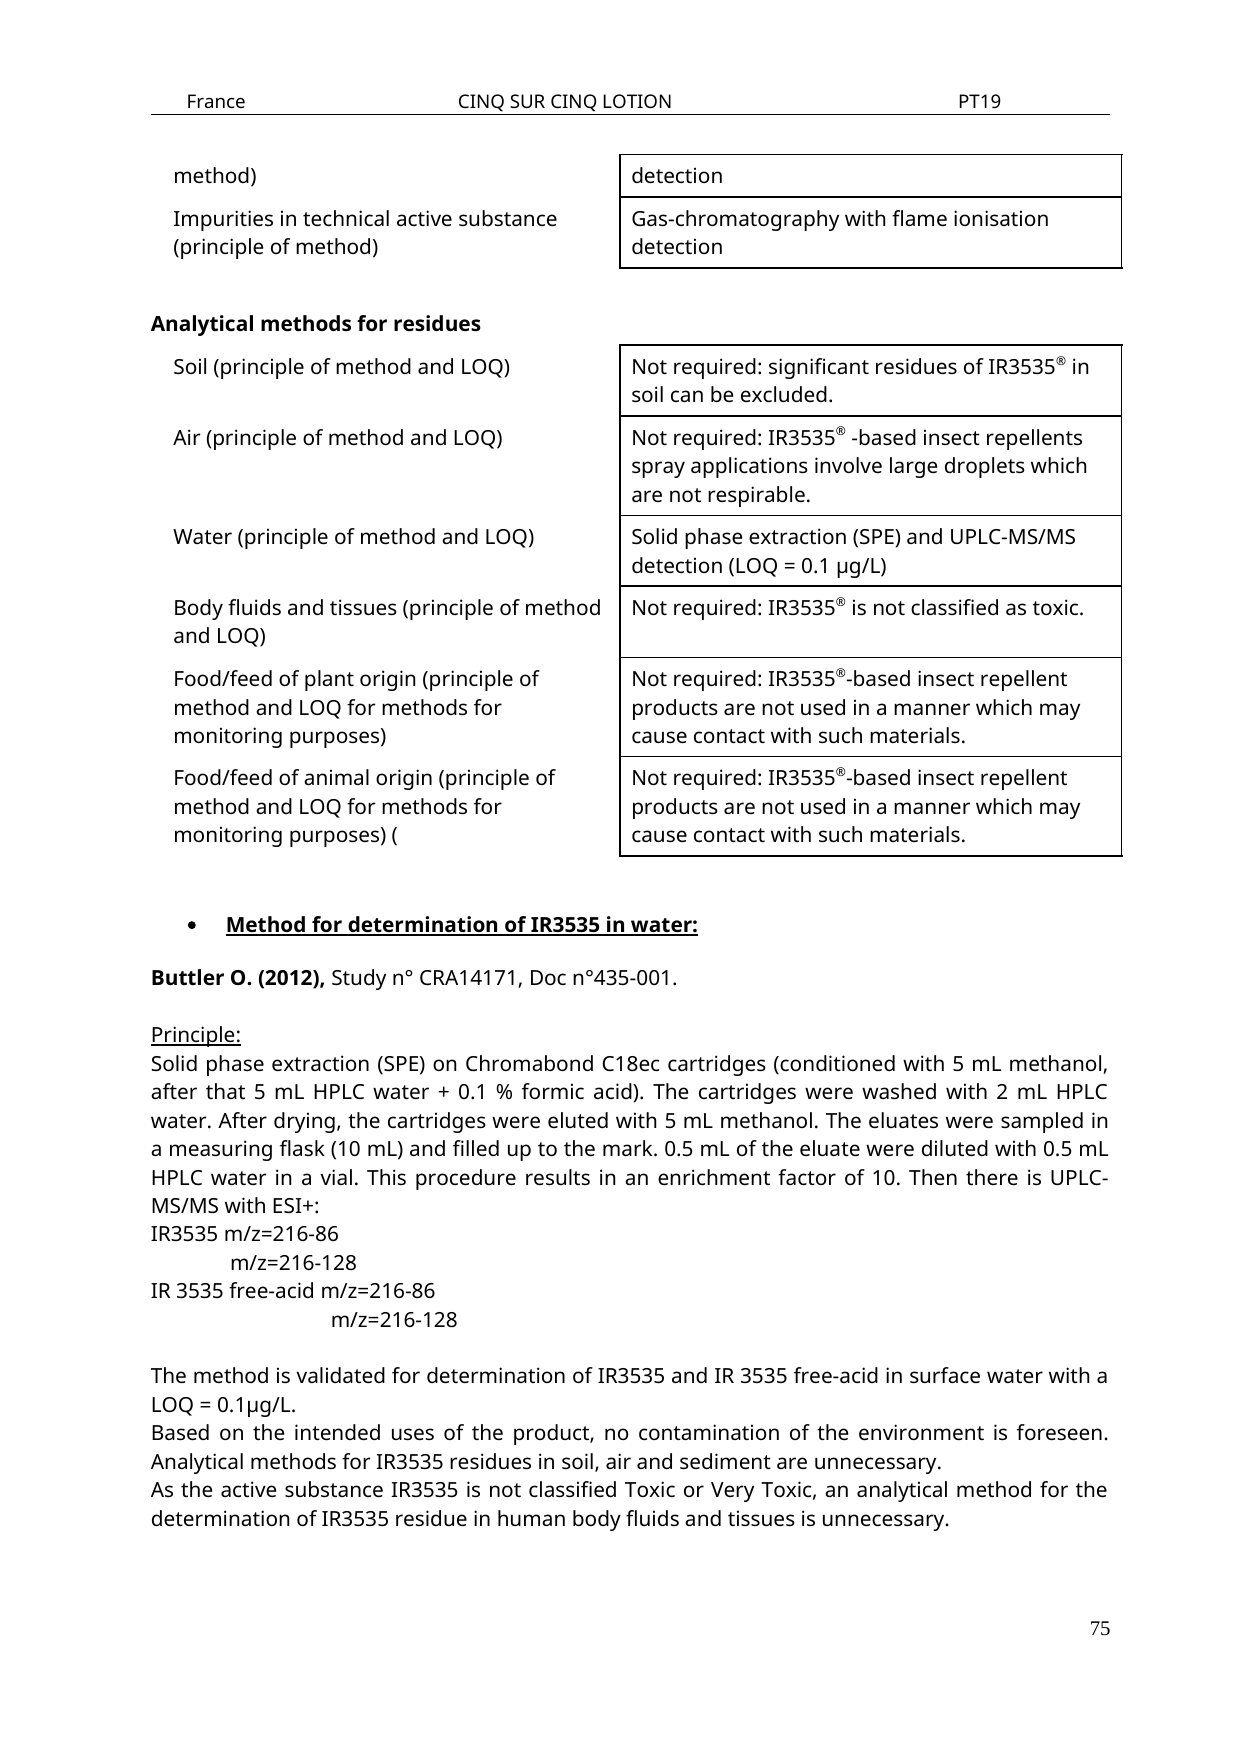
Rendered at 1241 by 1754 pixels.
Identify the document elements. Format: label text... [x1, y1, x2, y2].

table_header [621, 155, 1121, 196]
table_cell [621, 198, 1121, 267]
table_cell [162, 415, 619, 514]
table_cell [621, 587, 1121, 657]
text The method is validated for determination of IR3535 and IR 3535 free-acid in surface water with a LOQ = 0.1µg/L. [151, 1362, 1110, 1418]
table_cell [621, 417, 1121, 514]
text IR 3535 free-acid m/z=216-86 [151, 1276, 1110, 1305]
text IR3535 m/z=216-86 [151, 1219, 1110, 1248]
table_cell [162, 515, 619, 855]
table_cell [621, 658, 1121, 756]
text Based on the intended uses of the product, no contamination of the environment is foreseen. Analytical methods for IR3535 residues in soil, air and sediment are unnecessary. [151, 1418, 1110, 1475]
list Method for determination of IR3535 in water: [188, 910, 1110, 938]
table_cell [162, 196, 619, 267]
text m/z=216-128 [151, 1248, 1110, 1276]
text As the active substance IR3535 is not classified Toxic or Very Toxic, an analytical method for the determination of IR3535 residue in human body fluids and tissues is unnecessary. [151, 1475, 1110, 1532]
text m/z=216-128 [298, 1305, 1110, 1333]
text Principle: [151, 1020, 1110, 1049]
text Solid phase extraction (SPE) on Chromabond C18ec cartridges (conditioned with 5 mL methanol, after that 5 mL HPLC water + 0.1 % formic acid). The cartridges were washed with 2 mL HPLC water. After drying, the cartridges were eluted with 5 mL methanol. The eluates were sampled in a measuring flask (10 mL) and filled up to the mark. 0.5 mL of the eluate were diluted with 0.5 mL HPLC water in a vial. This procedure results in an enrichment factor of 10. Then there is UPLC-MS/MS with ESI+: [151, 1049, 1110, 1219]
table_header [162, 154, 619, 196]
text Buttler O. (2012), Study n° CRA14171, Doc n°435-001. [151, 963, 1110, 992]
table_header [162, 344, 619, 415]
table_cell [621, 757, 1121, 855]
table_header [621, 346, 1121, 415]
text Analytical methods for residues [151, 309, 1110, 338]
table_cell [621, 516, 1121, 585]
